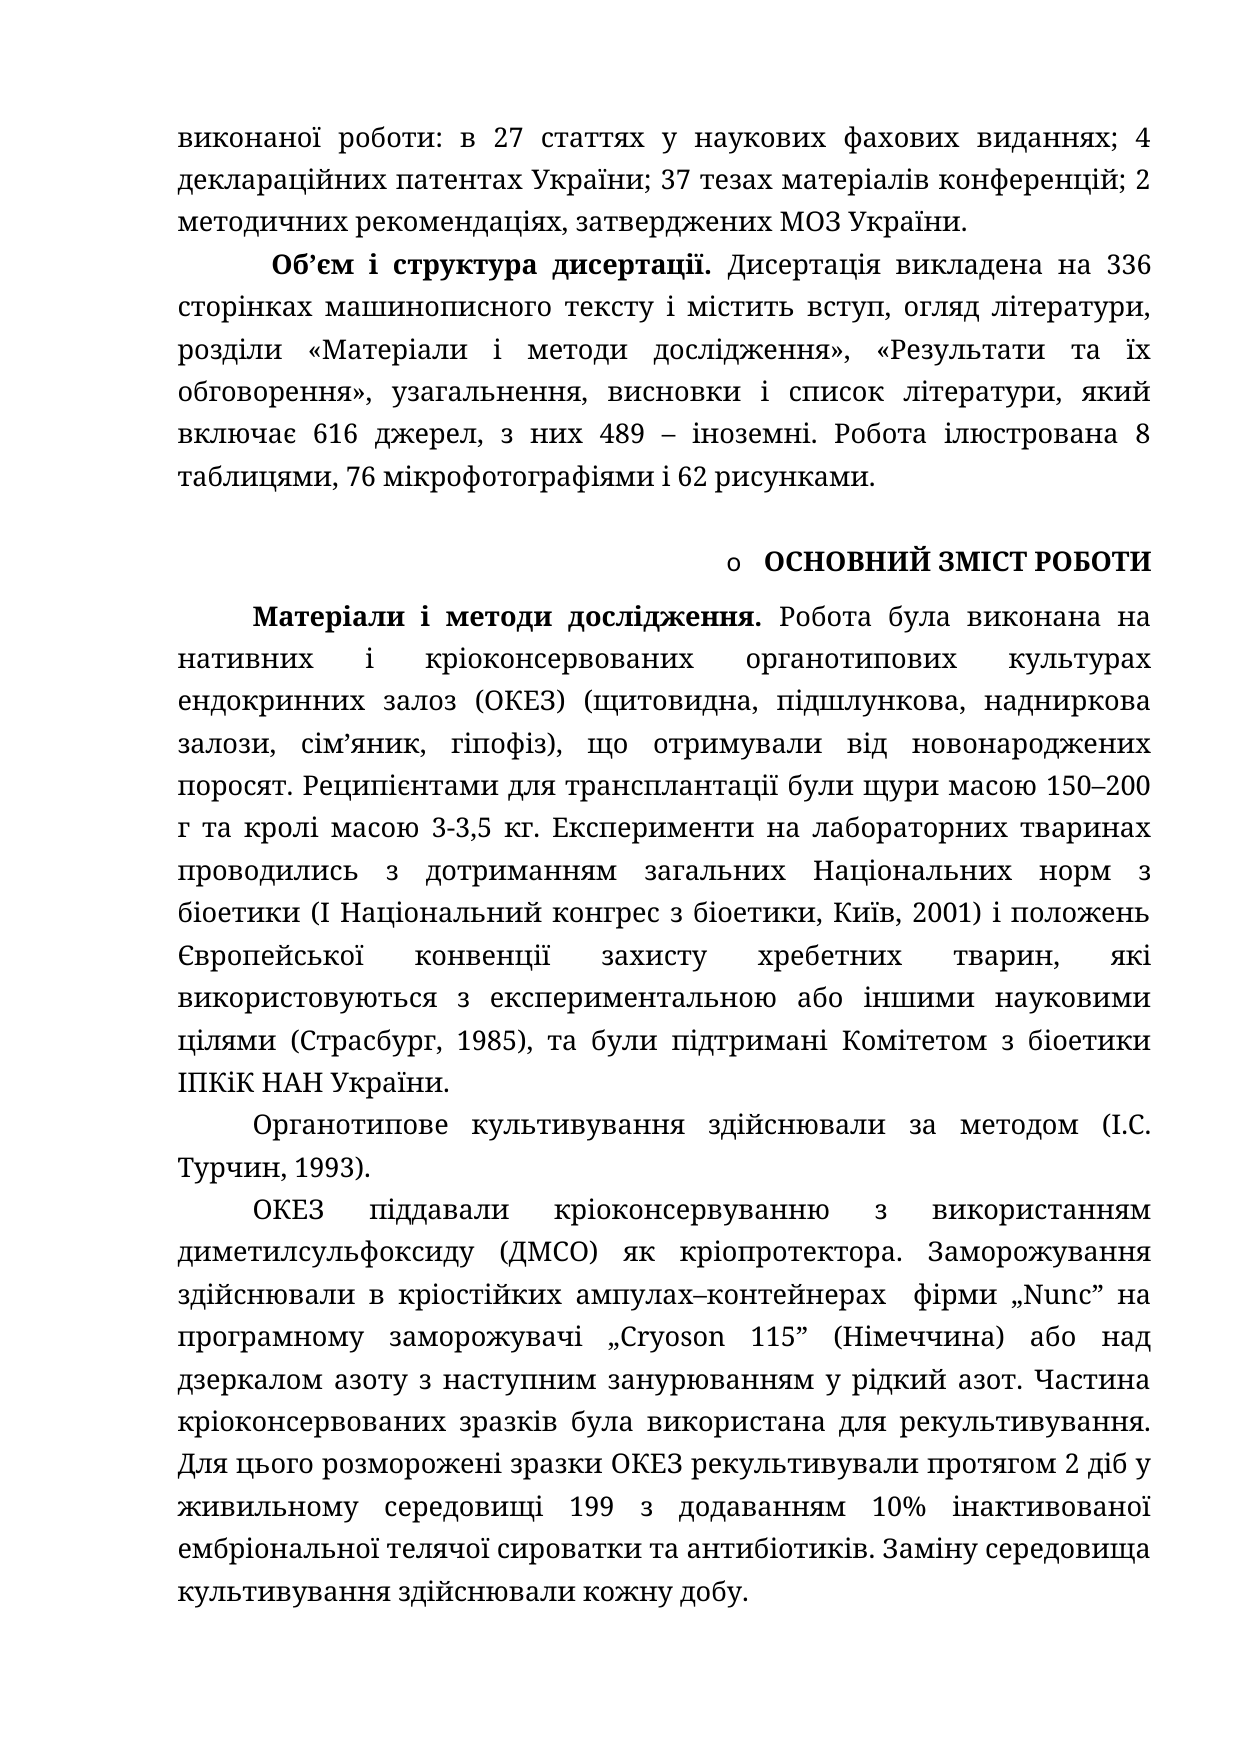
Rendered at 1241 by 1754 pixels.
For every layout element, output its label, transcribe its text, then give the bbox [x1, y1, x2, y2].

text Матеріали і методи дослідження. Робота була виконана на нативних і кріоконсервованих органотипових культурах ендокринних залоз (ОКЕЗ) (щитовидна, підшлункова, надниркова залози, сім’яник, гіпофіз), що отримували від новонароджених поросят. Реципієнтами для трансплантації були щури масою 150–200 г та кролі масою 3-3,5 кг. Експерименти на лабораторних тваринах проводились з дотриманням загальних Національних норм з біоетики (І Національний конгрес з біоетики, Київ, 2001) і положень Європейської конвенції захисту хребетних тварин, які використовуються з експериментальною або іншими науковими цілями (Страсбург, 1985), та були підтримані Комітетом з біоетики ІПКіК НАН України. [177, 597, 1152, 1100]
subtitle ОСНОВНИЙ ЗМІСТ РОБОТИ [515, 542, 1152, 579]
text ОКЕЗ піддавали кріоконсервуванню з використанням диметилсульфоксиду (ДМСО) як кріопротектора. Заморожування здійснювали в кріостійких ампулах–контейнерах фірми „Nunc” на програмному заморожувачі „Cryoson 115” (Німеччина) або над дзеркалом азоту з наступним занурюванням у рідкий азот. Частина кріоконсервованих зразків була використана для рекультивування. Для цього розморожені зразки ОКЕЗ рекультивували протягом 2 діб у живильному середовищі 199 з додаванням 10% інактивованої ембріональної телячої сироватки та антибіотиків. Заміну середовища культивування здійснювали кожну добу. [177, 1191, 1152, 1609]
text Об’єм і структура дисертації. Дисертація викладена на 336 сторінках машинописного тексту і містить вступ, огляд літератури, розділи «Матеріали і методи дослідження», «Результати та їх обговорення», узагальнення, висновки і список літератури, який включає 616 джерел, з них 489 – іноземні. Робота ілюстрована 8 таблицями, 76 мікрофотографіями і 62 рисунками. [177, 245, 1152, 494]
text Органотипове культивування здійснювали за методом (І.С. Турчин, 1993). [177, 1106, 1152, 1185]
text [177, 118, 1152, 240]
